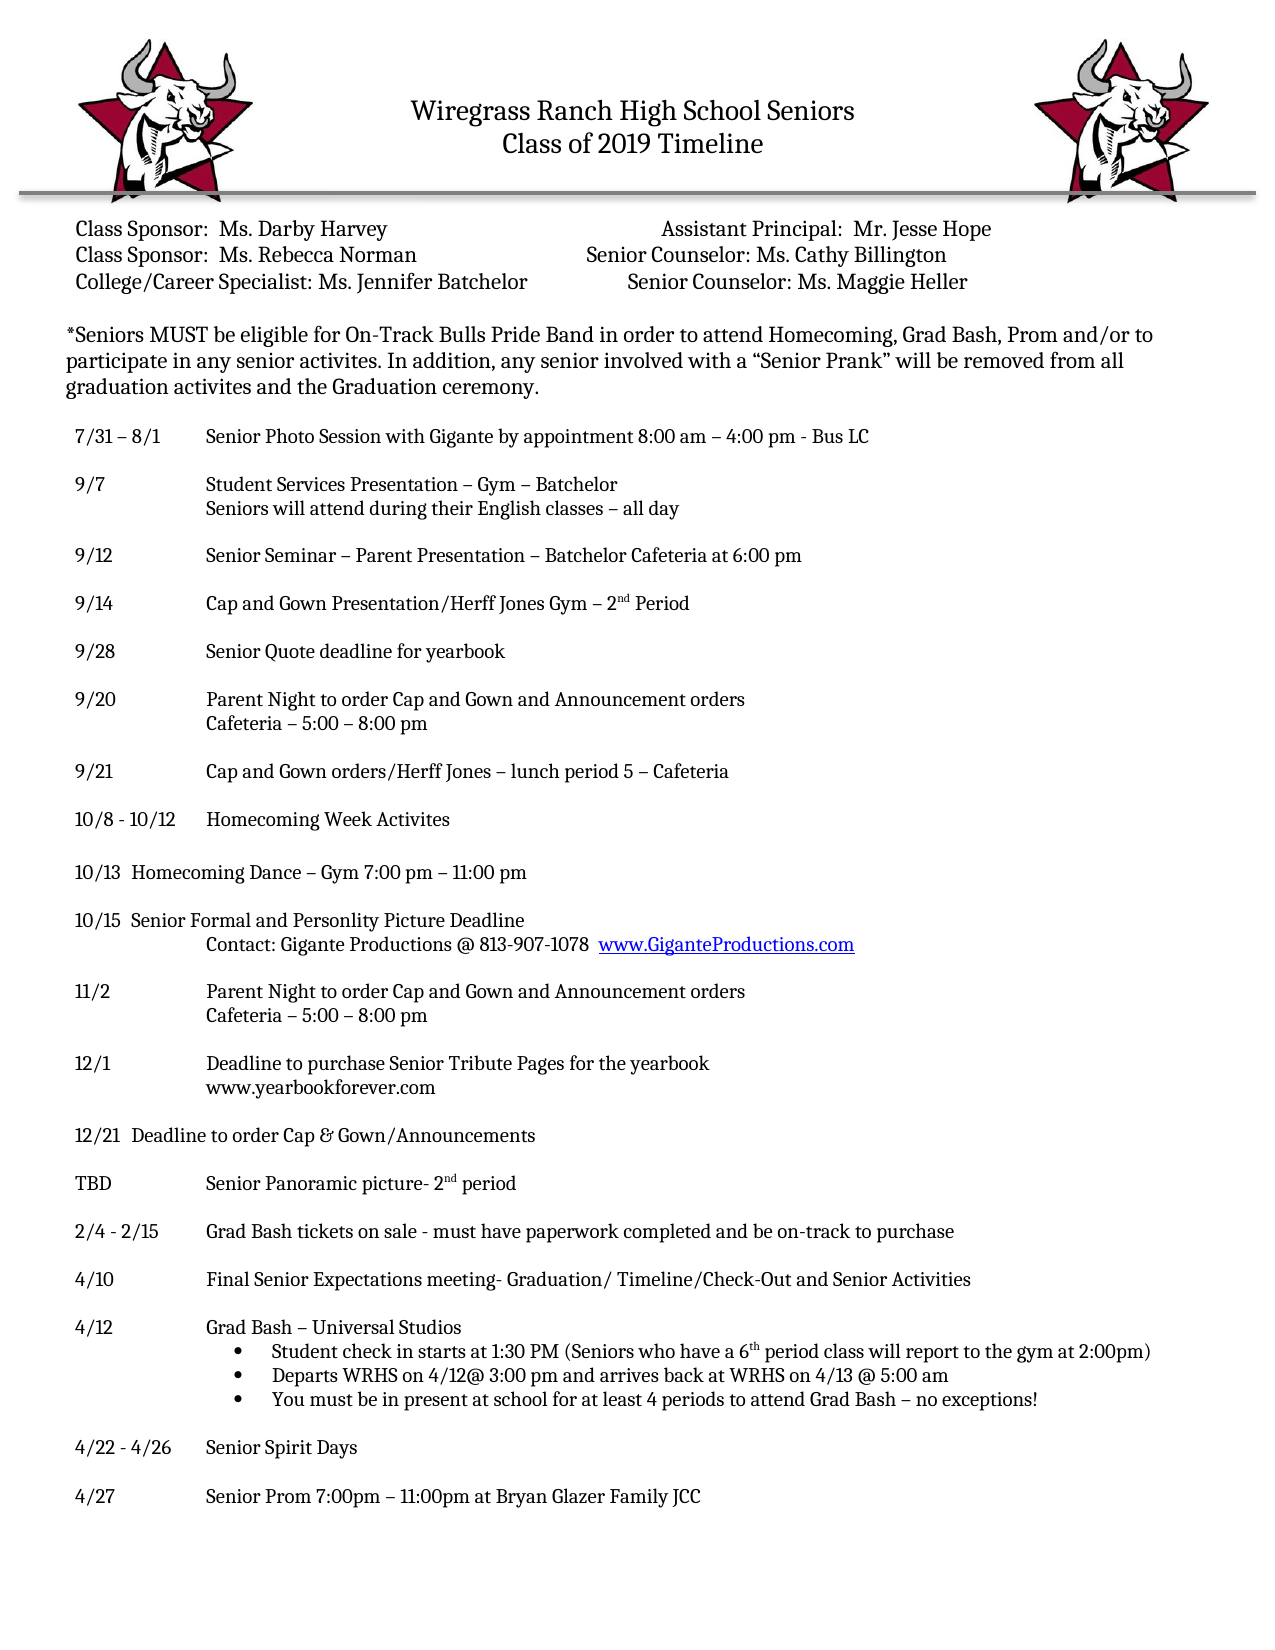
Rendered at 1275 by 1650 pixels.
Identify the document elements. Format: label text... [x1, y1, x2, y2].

text Seniors will attend during their English classes – all day [75, 496, 1200, 520]
text 9/20 Parent Night to order Cap and Gown and Announcement orders [75, 688, 1200, 712]
text 7/31 – 8/1 Senior Photo Session with Gigante by appointment 8:00 am – 4:00 pm - Bus LC [75, 424, 1200, 448]
text Class of 2019 Timeline [66, 127, 1200, 161]
text 12/21 Deadline to order Cap & Gown/Announcements [75, 1124, 1200, 1148]
text www.yearbookforever.com [75, 1076, 1200, 1100]
list Student check in starts at 1:30 PM (Seniors who have a 6th period class will report to the gym at 2:00pm) [234, 1339, 1200, 1363]
picture [75, 37, 256, 94]
text 10/13 Homecoming Dance – Gym 7:00 pm – 11:00 pm [75, 860, 1200, 884]
text 10/15 Senior Formal and Personlity Picture Deadline [75, 908, 1200, 932]
text 2/4 - 2/15 Grad Bash tickets on sale - must have paperwork completed and be on-track to purchase [75, 1220, 1200, 1244]
text 12/1 Deadline to purchase Senior Tribute Pages for the yearbook [75, 1052, 1200, 1076]
text Cafeteria – 5:00 – 8:00 pm [75, 1004, 1200, 1028]
text 9/12 Senior Seminar – Parent Presentation – Batchelor Cafeteria at 6:00 pm [75, 544, 1200, 568]
text TBD Senior Panoramic picture- 2nd period [75, 1172, 1200, 1196]
text *Seniors MUST be eligible for On-Track Bulls Pride Band in order to attend Homecoming, Grad Bash, Prom and/or to participate in any senior activites. In addition, any senior involved with a “Senior Prank” will be removed from all graduation activites and the Graduation ceremony. [66, 321, 1200, 400]
picture [75, 195, 256, 207]
text 9/21 Cap and Gown orders/Herff Jones – lunch period 5 – Cafeteria [75, 760, 1200, 784]
text Wiregrass Ranch High School Seniors [66, 94, 1200, 127]
text Class Sponsor: Ms. Rebecca Norman Senior Counselor: Ms. Cathy Billington [66, 242, 1200, 269]
text 9/14 Cap and Gown Presentation/Herff Jones Gym – 2nd Period [75, 592, 1200, 616]
list You must be in present at school for at least 4 periods to attend Grad Bash – no exceptions! [234, 1387, 1200, 1411]
list 4/22 - 4/26 Senior Spirit Days [75, 1435, 1200, 1459]
text 4/27 Senior Prom 7:00pm – 11:00pm at Bryan Glazer Family JCC [75, 1484, 1200, 1508]
text 9/28 Senior Quote deadline for yearbook [75, 640, 1200, 664]
text College/Career Specialist: Ms. Jennifer Batchelor Senior Counselor: Ms. Maggie Heller [66, 269, 1200, 295]
text 4/10 Final Senior Expectations meeting- Graduation/ Timeline/Check-Out and Senior Activities [75, 1268, 1200, 1292]
picture [1031, 195, 1212, 207]
text Contact: Gigante Productions @ 813-907-1078 www.GiganteProductions.com [75, 932, 1200, 956]
text 11/2 Parent Night to order Cap and Gown and Announcement orders [75, 980, 1200, 1004]
text Class Sponsor: Ms. Darby Harvey Assistant Principal: Mr. Jesse Hope [66, 216, 1200, 242]
text 9/7 Student Services Presentation – Gym – Batchelor [75, 472, 1200, 496]
text 10/8 - 10/12 Homecoming Week Activites [75, 808, 1200, 832]
list Departs WRHS on 4/12@ 3:00 pm and arrives back at WRHS on 4/13 @ 5:00 am [234, 1363, 1200, 1387]
text Cafeteria – 5:00 – 8:00 pm [75, 712, 1200, 736]
picture [1031, 37, 1212, 191]
picture [75, 161, 256, 191]
text 4/12 Grad Bash – Universal Studios [75, 1316, 1200, 1339]
